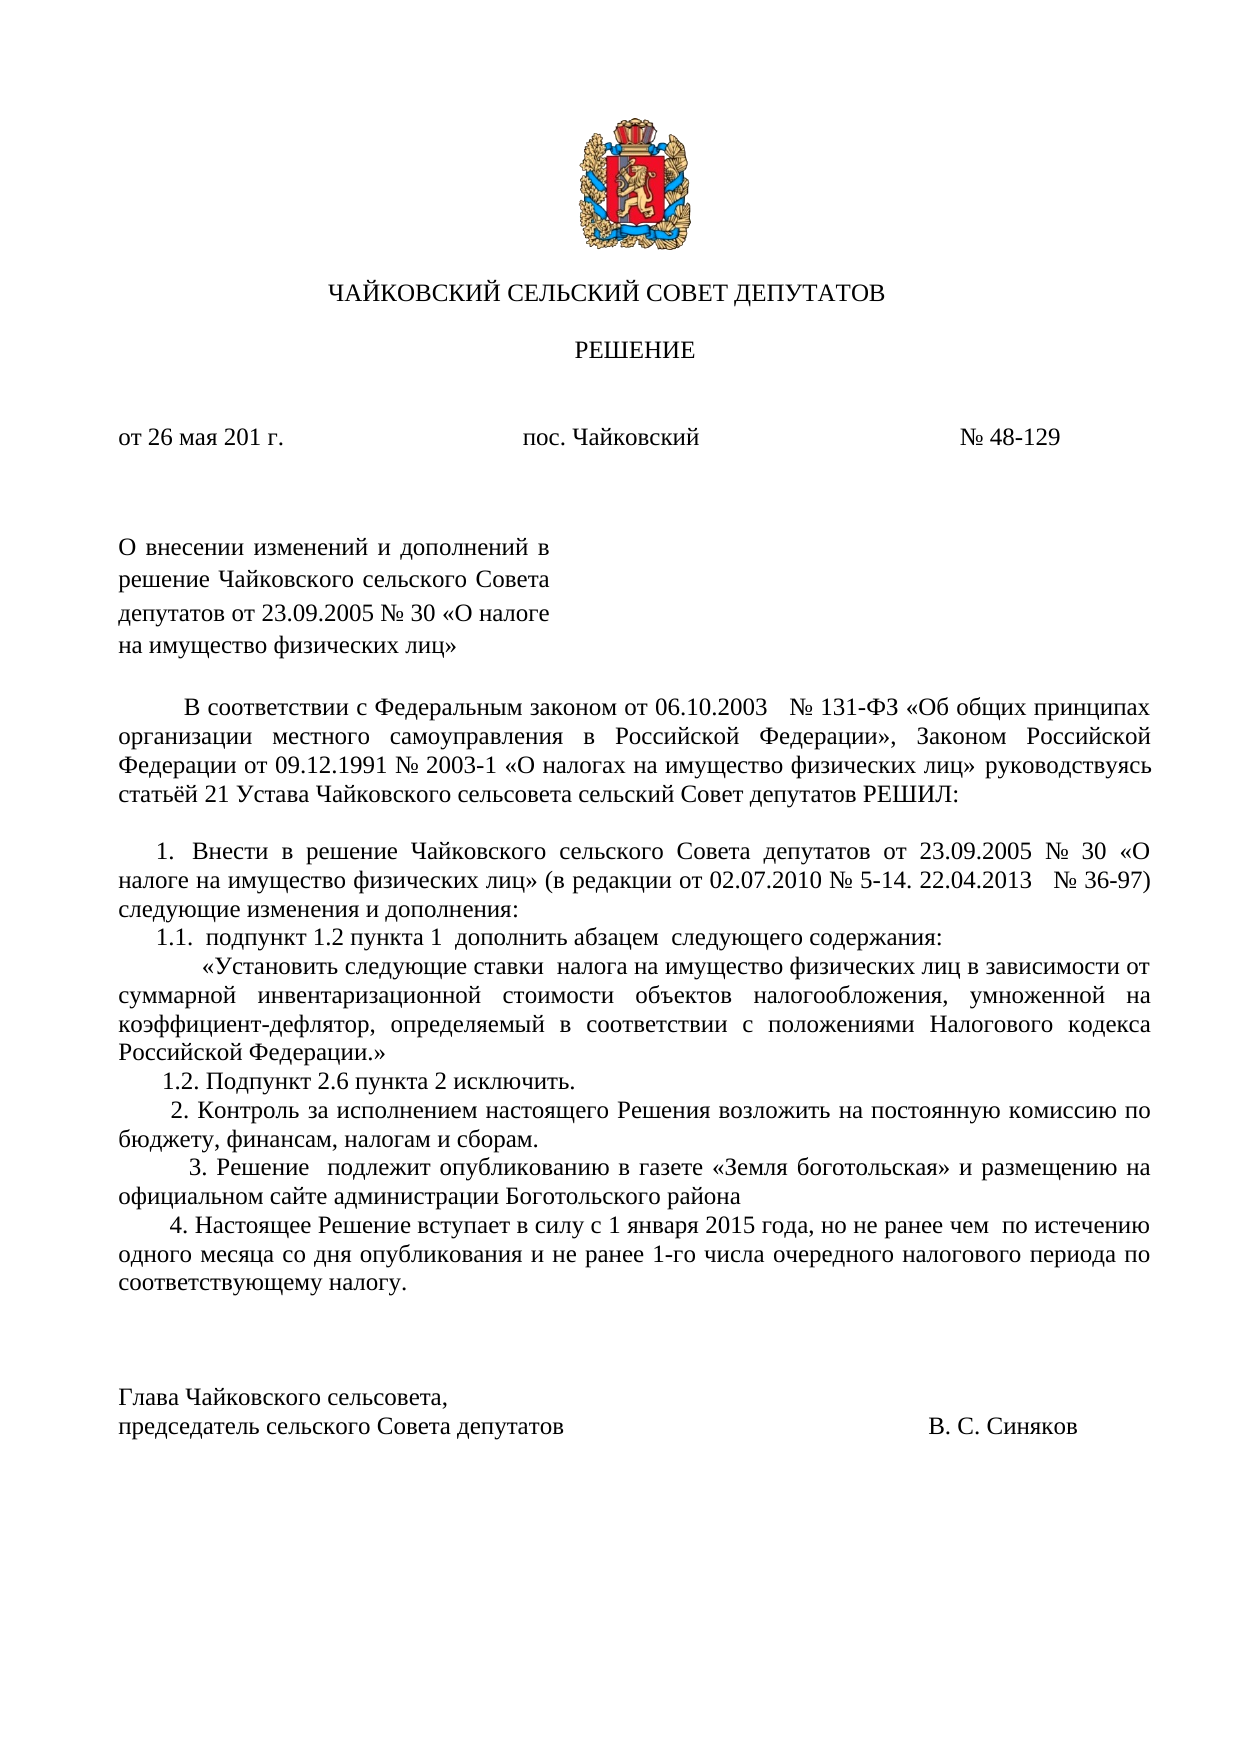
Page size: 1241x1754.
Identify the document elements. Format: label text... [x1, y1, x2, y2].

text РЕШЕНИЕ [118, 335, 1152, 364]
text В соответствии с Федеральным законом от 06.10.2003 № 131-ФЗ «Об общих принципах организации местного самоуправления в Российской Федерации», Законом Российской Федерации от 09.12.1991 № 2003-1 «О налогах на имущество физических лиц» руководствуясь статьёй 21 Устава Чайковского сельсовета сельский Совет депутатов РЕШИЛ: [118, 692, 1152, 807]
list 2. Контроль за исполнением настоящего Решения возложить на постоянную комиссию по бюджету, финансам, налогам и сборам. [118, 1095, 1152, 1152]
list «Установить следующие ставки налога на имущество физических лиц в зависимости от суммарной инвентаризационной стоимости объектов налогообложения, умноженной на коэффициент-дефлятор, определяемый в соответствии с положениями Налогового кодекса Российской Федерации.» [118, 951, 1152, 1066]
text ЧАЙКОВСКИЙ СЕЛЬСКИЙ СОВЕТ ДЕПУТАТОВ [62, 278, 1152, 307]
table_header от 26 мая 201 г. [107, 422, 449, 455]
text 4. Настоящее Решение вступает в силу с 1 января 2015 года, но не ранее чем по истечению одного месяца со дня опубликования и не ранее 1-го числа очередного налогового периода по соответствующему налогу. [118, 1210, 1152, 1296]
text 1.2. Подпункт 2.6 пункта 2 исключить. [118, 1066, 1152, 1095]
table_header № 48-129 [827, 422, 1093, 455]
table_header О внесении изменений и дополнений в решение Чайковского сельского Совета депутатов от 23.09.2005 № 30 «О налоге на имущество физических лиц» [107, 532, 561, 664]
text 1.1. подпункт 1.2 пункта 1 дополнить абзацем следующего содержания: [118, 922, 1152, 951]
text Глава Чайковского сельсовета, [118, 1382, 1152, 1411]
table_header пос. Чайковский [449, 422, 827, 455]
text 3. Решение подлежит опубликованию в газете «Земля боготольская» и размещению на официальном сайте администрации Боготольского района [118, 1152, 1152, 1210]
list Внести в решение Чайковского сельского Совета депутатов от 23.09.2005 № 30 «О налоге на имущество физических лиц» (в редакции от 02.07.2010 № 5-14. 22.04.2013 № 36-97) следующие изменения и дополнения: [118, 836, 1152, 922]
text председатель сельского Совета депутатов В. С. Синяков [118, 1411, 1152, 1440]
